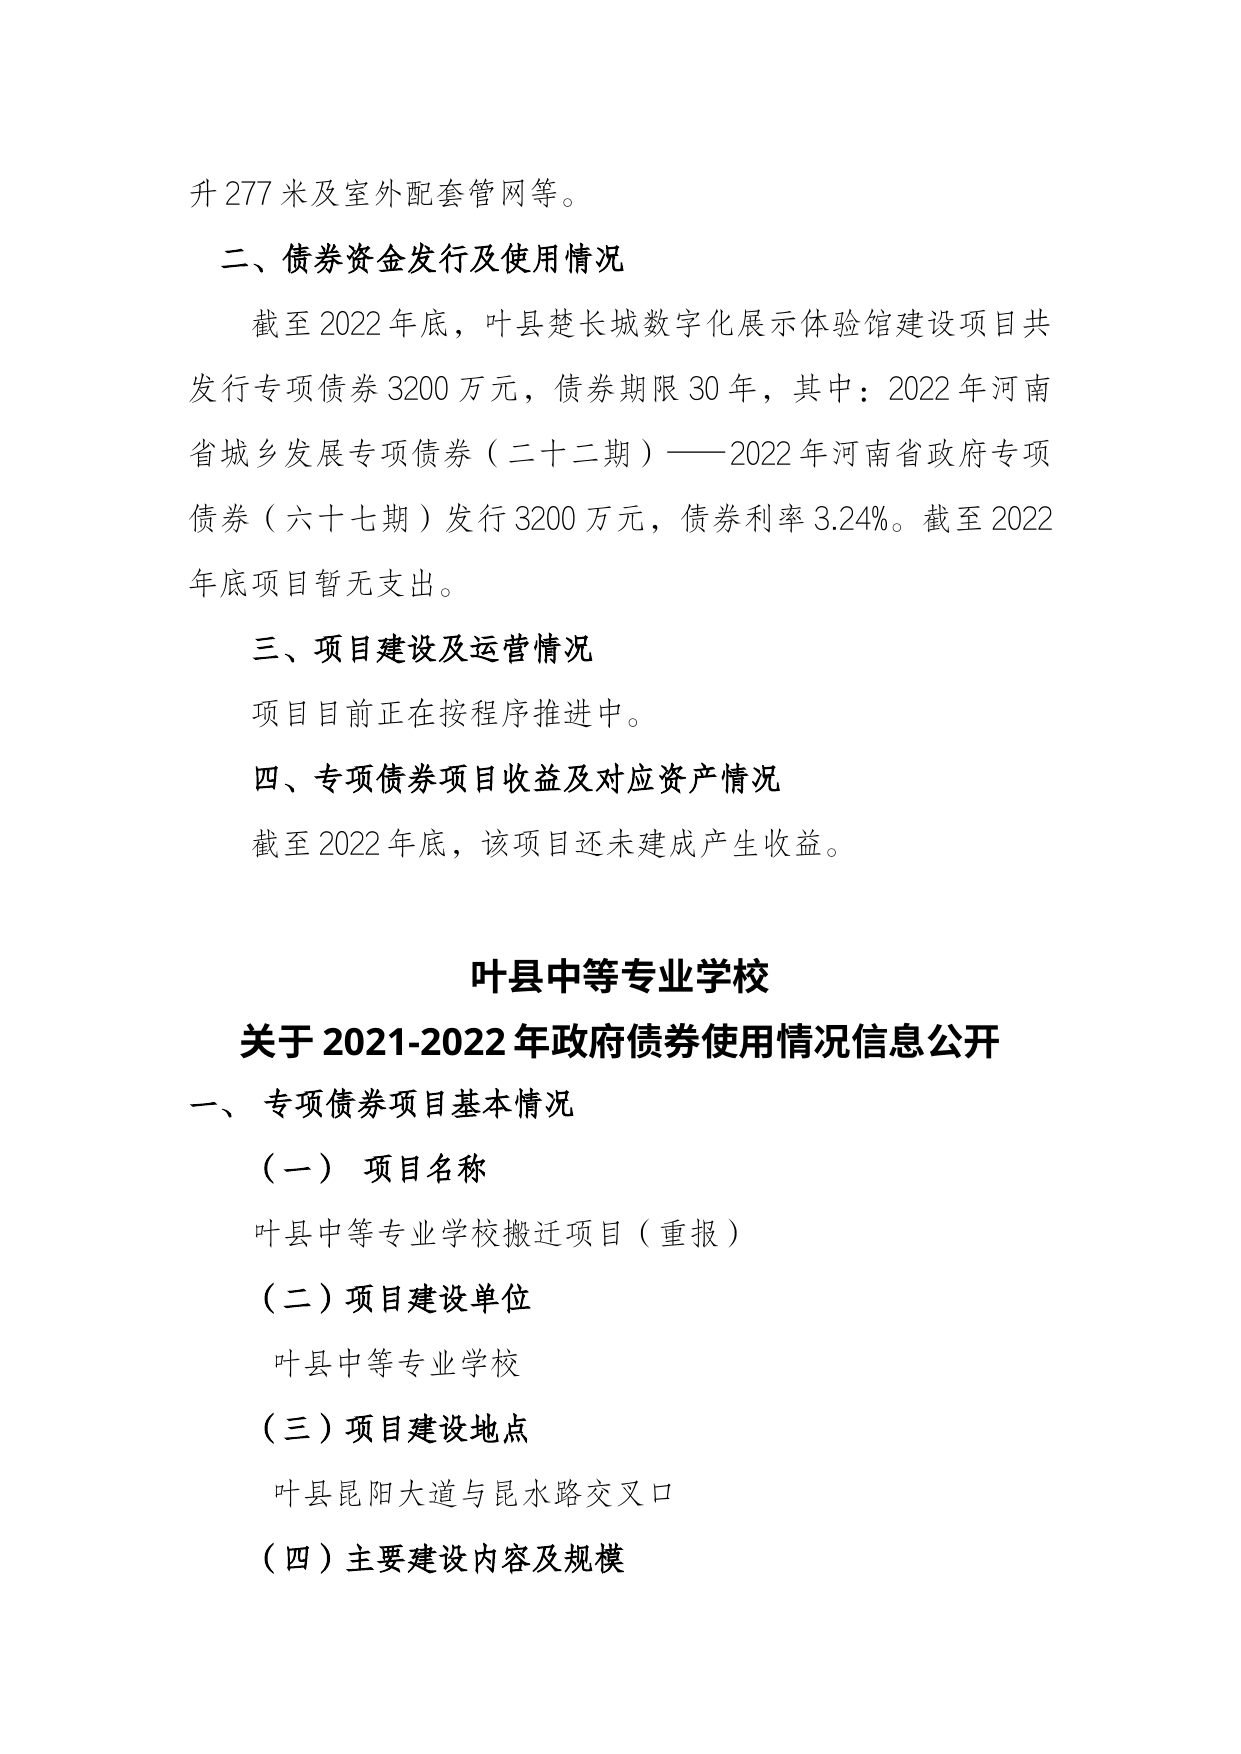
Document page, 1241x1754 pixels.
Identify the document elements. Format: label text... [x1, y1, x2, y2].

text 三、项目建设及运营情况 [187, 617, 1053, 682]
text （四）主要建设内容及规模 [187, 1527, 1053, 1592]
list 叶县中等专业学校 [204, 1332, 1053, 1397]
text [187, 162, 1053, 227]
text 叶县中等专业学校 [187, 942, 1053, 1007]
list 叶县昆阳大道与昆水路交叉口 [204, 1462, 1053, 1527]
text 截至2022年底，该项目还未建成产生收益。 [187, 812, 1053, 877]
list 专项债券项目基本情况 [187, 1072, 1053, 1137]
text 截至2022年底，叶县楚长城数字化展示体验馆建设项目共发行专项债券3200万元，债券期限30年，其中：2022年河南省城乡发展专项债券（二十二期）――2022年河南省政府专项债券（六十七期）发行3200万元，债券利率3.24%。截至2022年底项目暂无支出。 [187, 292, 1053, 617]
text （二）项目建设单位 [187, 1267, 1053, 1332]
list 项目名称 [250, 1137, 1053, 1202]
text （三）项目建设地点 [187, 1397, 1053, 1462]
list 叶县中等专业学校搬迁项目（重报） [204, 1202, 1053, 1267]
text 关于2021-2022年政府债券使用情况信息公开 [187, 1007, 1053, 1072]
text 二、债券资金发行及使用情况 [187, 227, 1053, 292]
text 项目目前正在按程序推进中。 [187, 682, 1053, 747]
text 四、专项债券项目收益及对应资产情况 [187, 747, 1053, 812]
